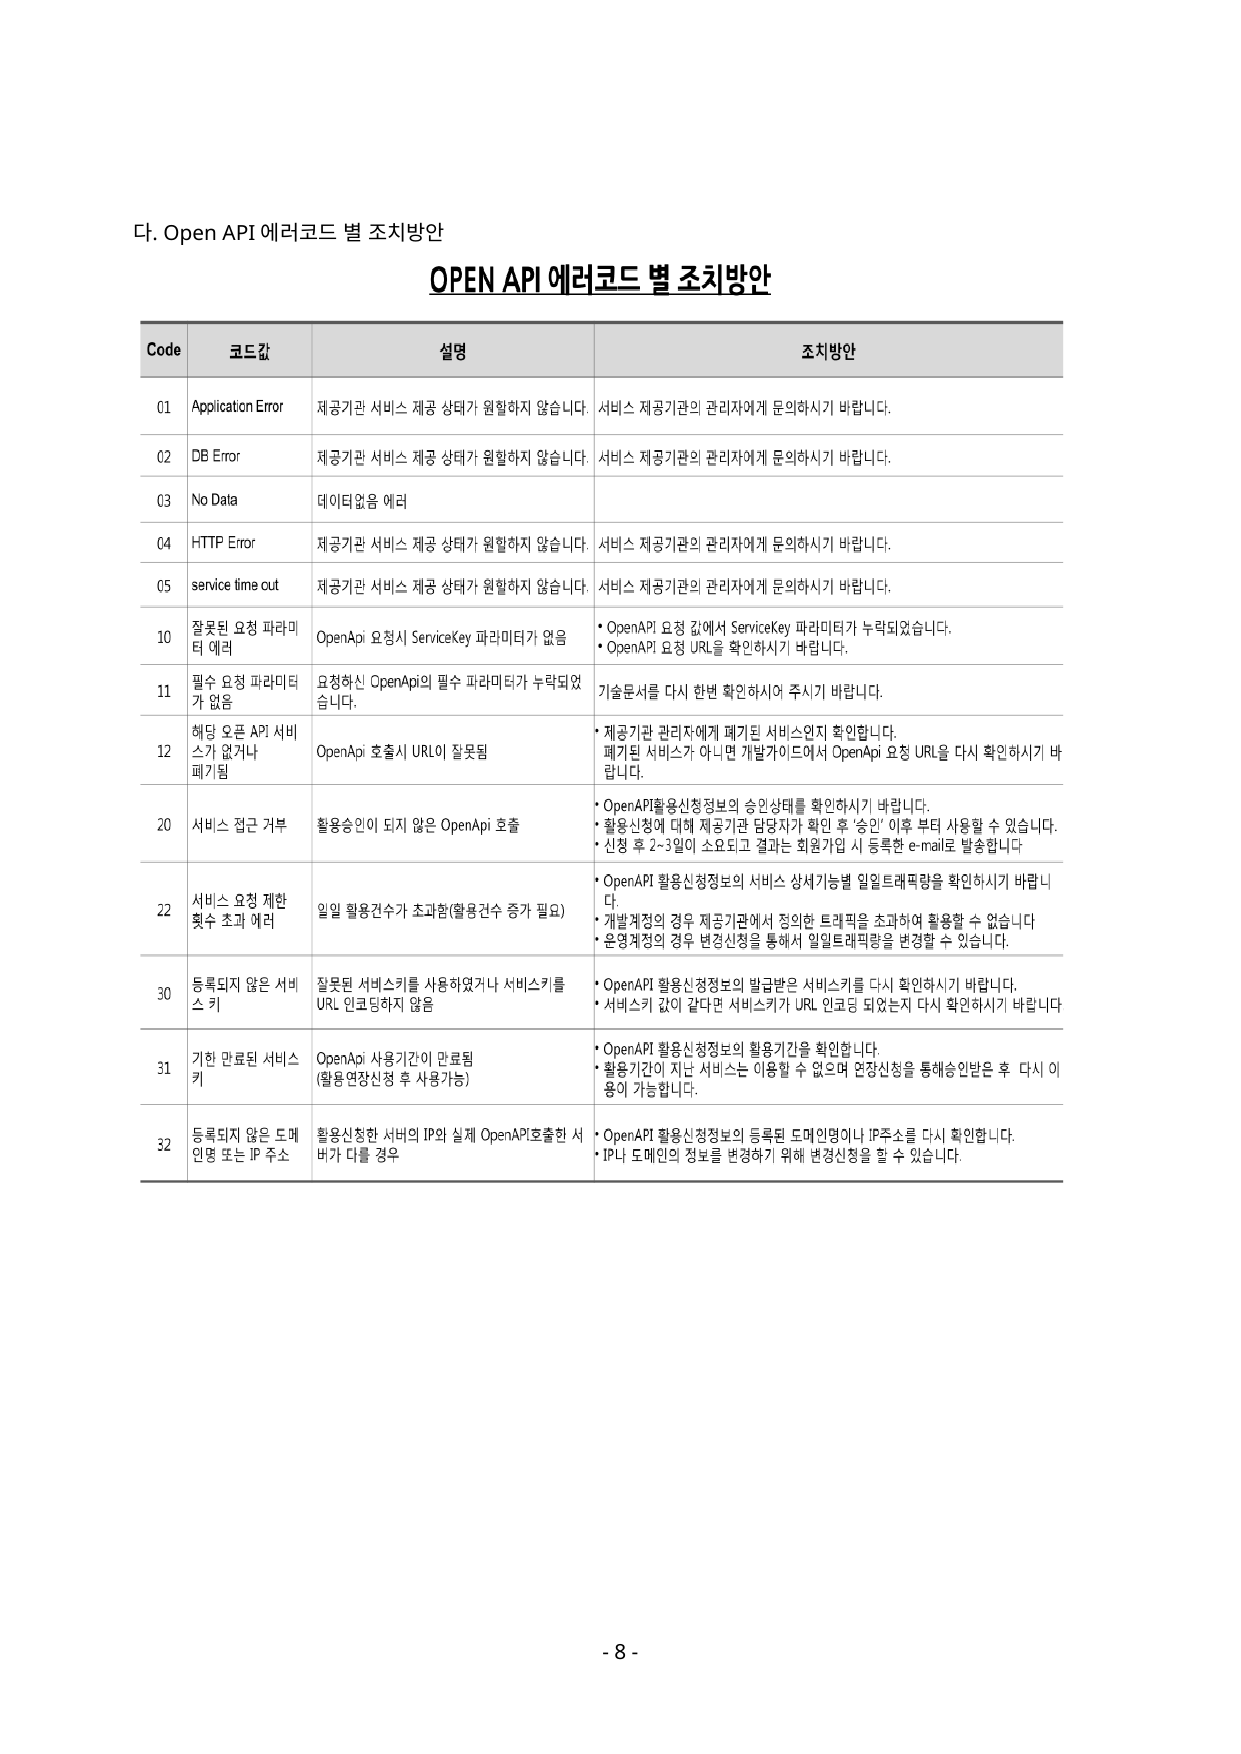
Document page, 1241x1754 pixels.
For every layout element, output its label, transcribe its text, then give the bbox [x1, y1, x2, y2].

subtitle Open API 에러코드 별 조치방안 [133, 213, 1122, 250]
picture [118, 250, 1087, 1218]
